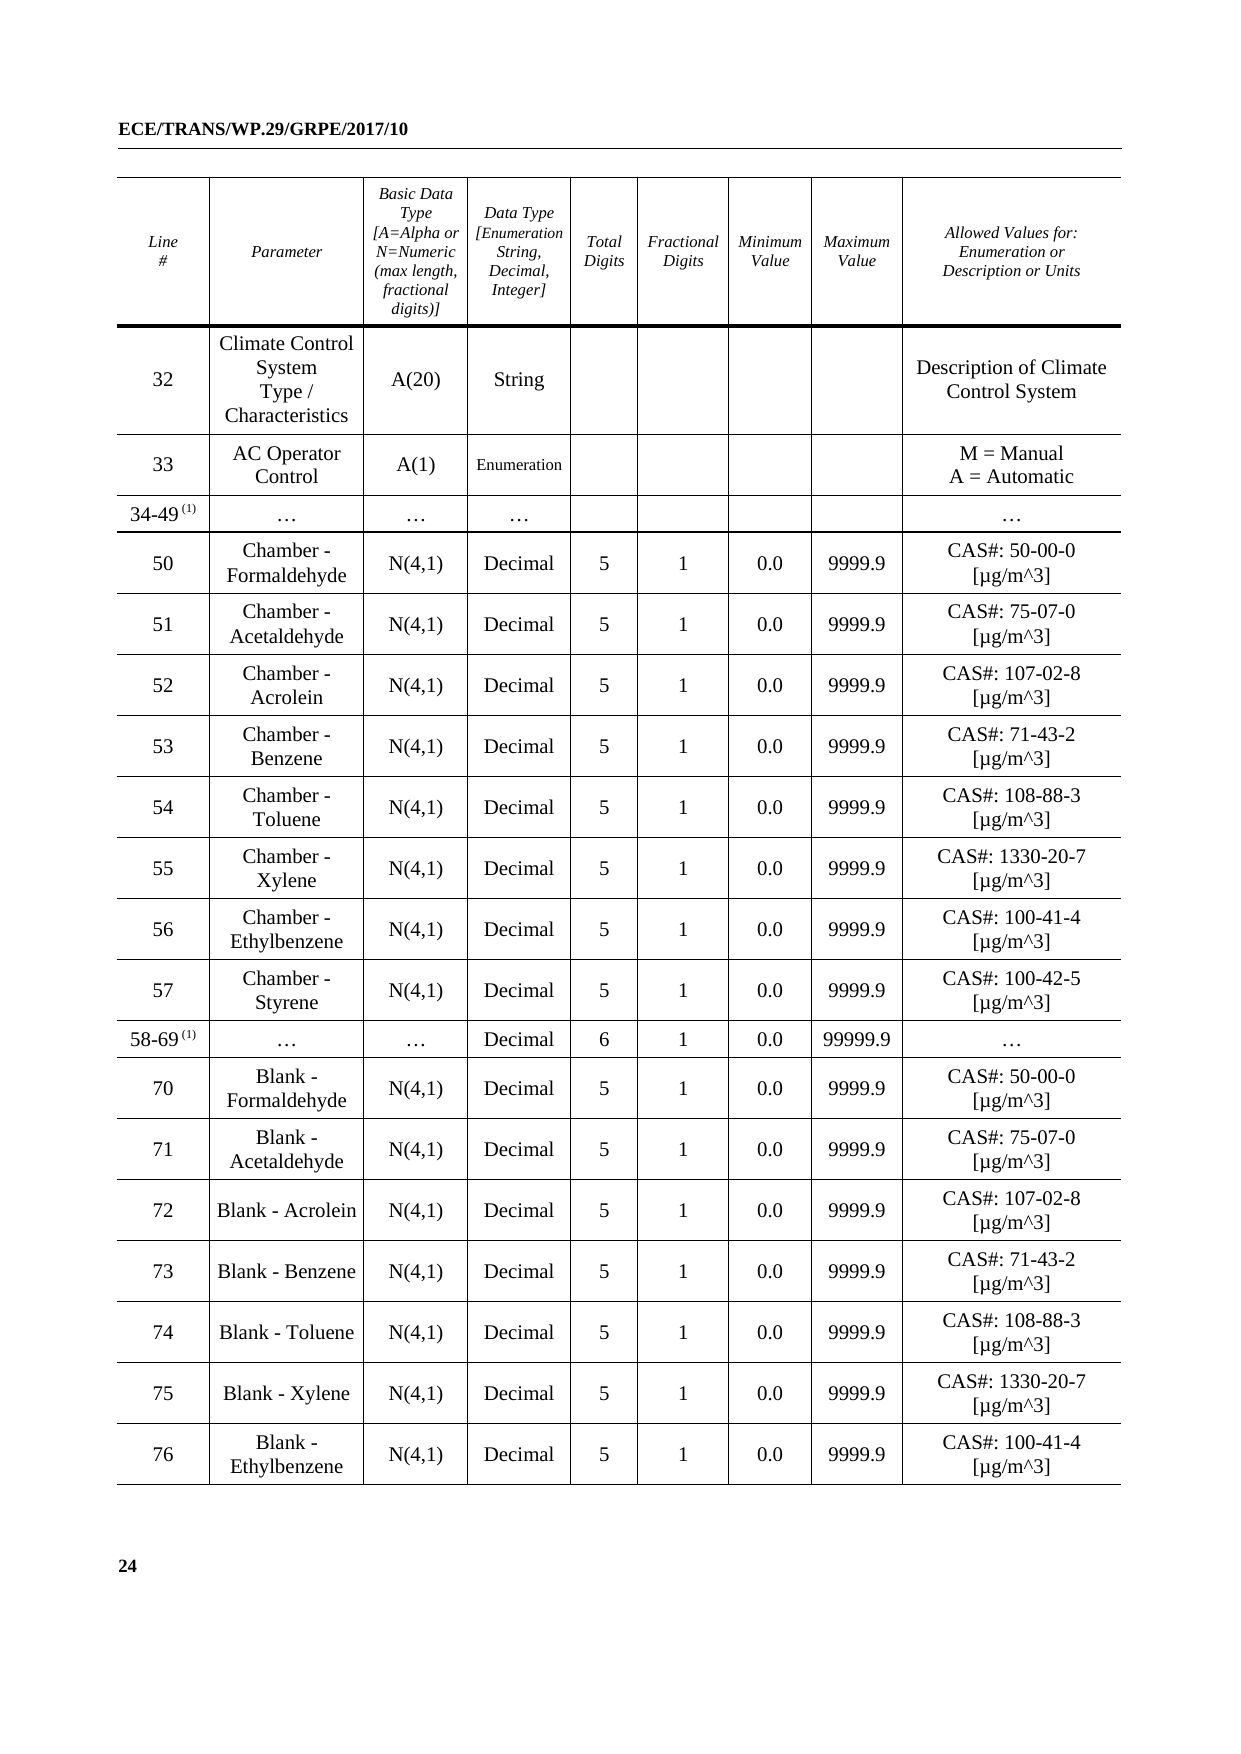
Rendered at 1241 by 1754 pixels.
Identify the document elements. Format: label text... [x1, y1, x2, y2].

table_cell Chamber - Xylene [210, 838, 363, 898]
table_cell Enumeration [468, 435, 570, 494]
table_cell Decimal [468, 716, 570, 776]
table_cell 1 [638, 1119, 728, 1179]
table_cell 75 [117, 1363, 209, 1423]
table_cell Chamber - Benzene [210, 716, 363, 776]
table_cell [812, 328, 902, 433]
table_cell 9999.9 [812, 1241, 902, 1301]
table_cell 0.0 [729, 594, 811, 653]
table_header Minimum Value [729, 178, 811, 324]
table_cell 0.0 [729, 1424, 811, 1484]
table_cell 5 [571, 1363, 637, 1423]
table_cell 1 [638, 777, 728, 837]
table_cell Decimal [468, 777, 570, 837]
table_cell Decimal [468, 960, 570, 1020]
table_cell 50 [117, 533, 209, 592]
table_cell … [210, 496, 363, 531]
table_cell CAS#: 50-00-0 [µg/m^3] [903, 533, 1121, 592]
table_cell N(4,1) [364, 1424, 467, 1484]
table_cell Blank - Toluene [210, 1302, 363, 1362]
table_cell N(4,1) [364, 1180, 467, 1240]
table_cell N(4,1) [364, 777, 467, 837]
table_cell 9999.9 [812, 1119, 902, 1179]
table_cell N(4,1) [364, 1058, 467, 1118]
table_cell 5 [571, 655, 637, 714]
table_cell 9999.9 [812, 533, 902, 592]
table_cell Decimal [468, 1180, 570, 1240]
table_cell 33 [117, 435, 209, 494]
table_cell Decimal [468, 838, 570, 898]
table_header Basic Data Type [A=Alpha or N=Numeric (max length, fractional digits)] [364, 178, 467, 324]
table_cell 1 [638, 655, 728, 714]
table_cell N(4,1) [364, 716, 467, 776]
table_cell [729, 496, 811, 531]
table_cell 5 [571, 960, 637, 1020]
table_cell 76 [117, 1424, 209, 1484]
table_cell 9999.9 [812, 655, 902, 714]
table_cell CAS#: 107-02-8 [µg/m^3] [903, 655, 1121, 714]
table_cell 5 [571, 716, 637, 776]
table_cell 72 [117, 1180, 209, 1240]
table_cell CAS#: 50-00-0 [µg/m^3] [903, 1058, 1121, 1118]
table_cell 5 [571, 1058, 637, 1118]
table_cell N(4,1) [364, 960, 467, 1020]
table_cell 1 [638, 1241, 728, 1301]
table_cell M = Manual A = Automatic [903, 435, 1121, 494]
table_cell Chamber - Ethylbenzene [210, 899, 363, 959]
table_cell 51 [117, 594, 209, 653]
table_cell CAS#: 71-43-2 [µg/m^3] [903, 716, 1121, 776]
table_cell 0.0 [729, 1302, 811, 1362]
table_cell CAS#: 108-88-3 [µg/m^3] [903, 1302, 1121, 1362]
table_cell Decimal [468, 899, 570, 959]
table_cell CAS#: 75-07-0 [µg/m^3] [903, 1119, 1121, 1179]
table_cell N(4,1) [364, 655, 467, 714]
table_cell 1 [638, 594, 728, 653]
table_cell … [468, 496, 570, 531]
table_cell 73 [117, 1241, 209, 1301]
table_cell 6 [571, 1021, 637, 1057]
table_cell String [468, 328, 570, 433]
table_cell 5 [571, 777, 637, 837]
table_cell 1 [638, 960, 728, 1020]
table_cell … [903, 496, 1121, 531]
table_cell … [364, 496, 467, 531]
table_cell 0.0 [729, 777, 811, 837]
table_cell 0.0 [729, 960, 811, 1020]
table_cell 58-69 (1) [117, 1021, 209, 1057]
table_cell 0.0 [729, 1180, 811, 1240]
table_cell [638, 435, 728, 494]
table_header Parameter [210, 178, 363, 324]
table_cell Description of Climate Control System [903, 328, 1121, 433]
table_cell 5 [571, 1424, 637, 1484]
table_cell Chamber - Formaldehyde [210, 533, 363, 592]
table_header Allowed Values for: Enumeration or Description or Units [903, 178, 1121, 324]
table_cell N(4,1) [364, 838, 467, 898]
table_header Fractional Digits [638, 178, 728, 324]
table_cell Decimal [468, 1424, 570, 1484]
table_cell 0.0 [729, 716, 811, 776]
table_cell CAS#: 107-02-8 [µg/m^3] [903, 1180, 1121, 1240]
table_cell A(1) [364, 435, 467, 494]
table_cell 1 [638, 1363, 728, 1423]
table_cell 99999.9 [812, 1021, 902, 1057]
table_cell 56 [117, 899, 209, 959]
table_cell Blank - Ethylbenzene [210, 1424, 363, 1484]
table_cell A(20) [364, 328, 467, 433]
table_cell Blank - Acetaldehyde [210, 1119, 363, 1179]
table_cell 1 [638, 1058, 728, 1118]
table_cell 55 [117, 838, 209, 898]
table_cell [729, 435, 811, 494]
table_cell 9999.9 [812, 899, 902, 959]
table_cell N(4,1) [364, 1302, 467, 1362]
table_cell 52 [117, 655, 209, 714]
table_cell Blank - Xylene [210, 1363, 363, 1423]
table_cell 9999.9 [812, 1058, 902, 1118]
table_cell N(4,1) [364, 1241, 467, 1301]
table_cell 9999.9 [812, 716, 902, 776]
table_cell 0.0 [729, 1119, 811, 1179]
table_header Maximum Value [812, 178, 902, 324]
table_cell Decimal [468, 655, 570, 714]
table_cell CAS#: 100-41-4 [µg/m^3] [903, 1424, 1121, 1484]
table_header Data Type [Enumeration String, Decimal, Integer] [468, 178, 570, 324]
table_cell 5 [571, 838, 637, 898]
table_cell 1 [638, 838, 728, 898]
table_cell 0.0 [729, 533, 811, 592]
table_cell 9999.9 [812, 960, 902, 1020]
table_cell 0.0 [729, 838, 811, 898]
table_cell [571, 328, 637, 433]
table_cell 1 [638, 716, 728, 776]
table_cell 9999.9 [812, 777, 902, 837]
table_cell 1 [638, 1180, 728, 1240]
table_cell 9999.9 [812, 1424, 902, 1484]
table_cell 5 [571, 1180, 637, 1240]
table_cell [638, 496, 728, 531]
table_cell 5 [571, 1302, 637, 1362]
table_cell 1 [638, 1424, 728, 1484]
table_cell Decimal [468, 594, 570, 653]
table_cell Decimal [468, 533, 570, 592]
table_cell CAS#: 100-42-5 [µg/m^3] [903, 960, 1121, 1020]
table_cell CAS#: 75-07-0 [µg/m^3] [903, 594, 1121, 653]
table_cell 74 [117, 1302, 209, 1362]
table_cell 1 [638, 1021, 728, 1057]
table_cell … [903, 1021, 1121, 1057]
table_cell CAS#: 71-43-2 [µg/m^3] [903, 1241, 1121, 1301]
table_cell 0.0 [729, 1058, 811, 1118]
table_cell 9999.9 [812, 1302, 902, 1362]
table_cell AC Operator Control [210, 435, 363, 494]
table_cell [812, 435, 902, 494]
table_cell 1 [638, 1302, 728, 1362]
table_cell [812, 496, 902, 531]
table_cell 32 [117, 328, 209, 433]
table_cell 0.0 [729, 1363, 811, 1423]
table_cell CAS#: 100-41-4 [µg/m^3] [903, 899, 1121, 959]
table_cell 0.0 [729, 655, 811, 714]
table_cell 9999.9 [812, 1363, 902, 1423]
table_cell CAS#: 1330-20-7 [µg/m^3] [903, 1363, 1121, 1423]
table_cell N(4,1) [364, 1363, 467, 1423]
table_cell 5 [571, 899, 637, 959]
table_cell Blank - Formaldehyde [210, 1058, 363, 1118]
table_cell Chamber - Styrene [210, 960, 363, 1020]
table_cell 54 [117, 777, 209, 837]
table_cell Decimal [468, 1058, 570, 1118]
table_cell Decimal [468, 1241, 570, 1301]
table_cell 9999.9 [812, 838, 902, 898]
table_header Total Digits [571, 178, 637, 324]
table_cell 70 [117, 1058, 209, 1118]
table_cell 0.0 [729, 1241, 811, 1301]
table_cell Blank - Benzene [210, 1241, 363, 1301]
table_header Line # [117, 178, 209, 324]
table_cell 53 [117, 716, 209, 776]
table_cell 5 [571, 1119, 637, 1179]
table_cell 71 [117, 1119, 209, 1179]
table_cell Decimal [468, 1021, 570, 1057]
table_cell 1 [638, 899, 728, 959]
table_cell Chamber - Acetaldehyde [210, 594, 363, 653]
table_cell 0.0 [729, 899, 811, 959]
table_cell [729, 328, 811, 433]
table_cell CAS#: 1330-20-7 [µg/m^3] [903, 838, 1121, 898]
table_cell 5 [571, 1241, 637, 1301]
table_cell … [210, 1021, 363, 1057]
table_cell 9999.9 [812, 1180, 902, 1240]
table_cell 0.0 [729, 1021, 811, 1057]
table_cell N(4,1) [364, 533, 467, 592]
table_cell Blank - Acrolein [210, 1180, 363, 1240]
table_cell Chamber - Toluene [210, 777, 363, 837]
table_cell [571, 435, 637, 494]
table_cell 5 [571, 594, 637, 653]
table_cell N(4,1) [364, 899, 467, 959]
table_cell N(4,1) [364, 594, 467, 653]
table_cell … [364, 1021, 467, 1057]
table_cell Chamber - Acrolein [210, 655, 363, 714]
table_cell 57 [117, 960, 209, 1020]
table_cell Decimal [468, 1363, 570, 1423]
table_cell Climate Control System Type / Characteristics [210, 328, 363, 433]
table_cell N(4,1) [364, 1119, 467, 1179]
table_cell Decimal [468, 1119, 570, 1179]
table_cell [638, 328, 728, 433]
table_cell Decimal [468, 1302, 570, 1362]
table_cell CAS#: 108-88-3 [µg/m^3] [903, 777, 1121, 837]
table_cell 5 [571, 533, 637, 592]
table_cell 9999.9 [812, 594, 902, 653]
table_cell [571, 496, 637, 531]
table_cell 1 [638, 533, 728, 592]
table_cell 34-49 (1) [117, 496, 209, 531]
